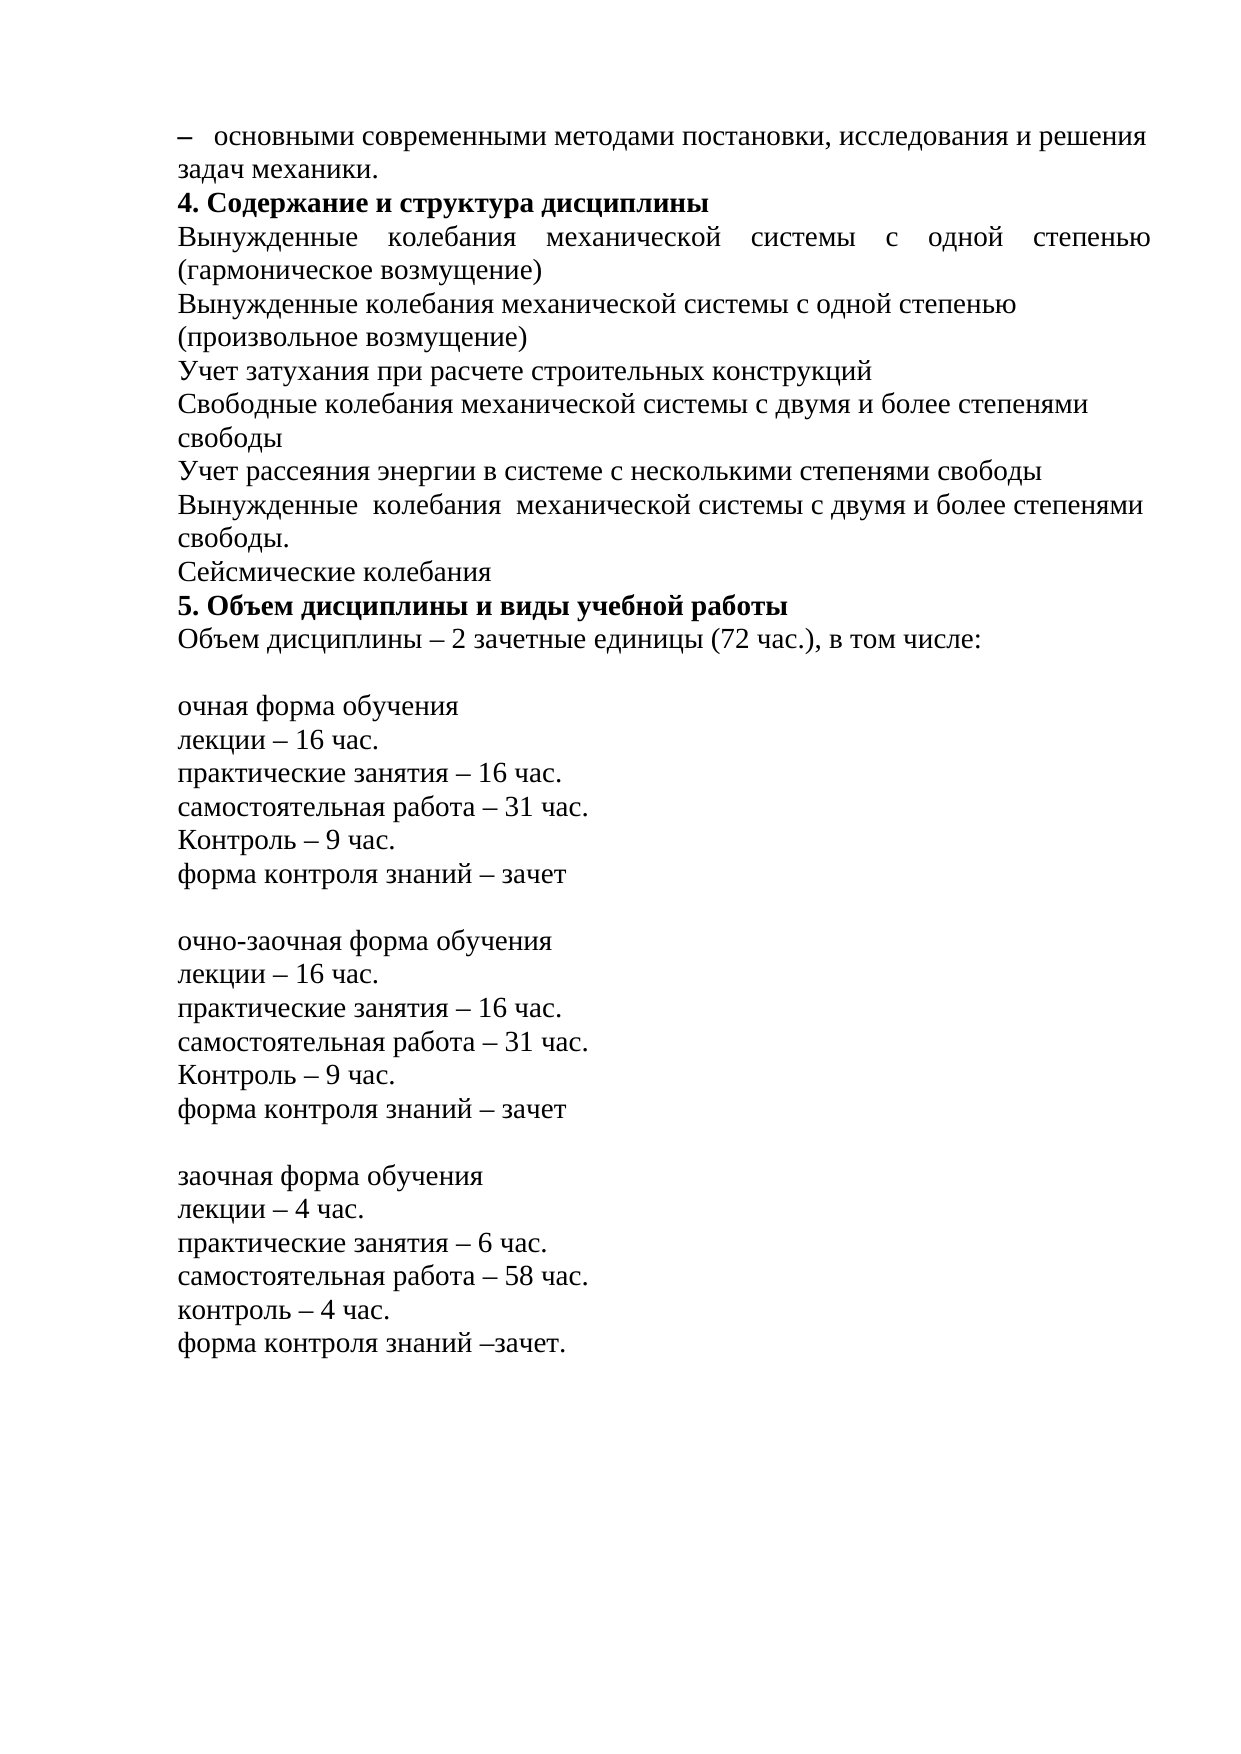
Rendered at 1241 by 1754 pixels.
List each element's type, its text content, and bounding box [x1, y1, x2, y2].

text практические занятия – 6 час. [177, 1225, 1152, 1258]
text Вынужденные колебания механической системы с одной степенью (произвольное возмущение) [177, 286, 1152, 353]
text лекции – 4 час. [177, 1191, 1152, 1225]
text практические занятия – 16 час. [177, 755, 1152, 789]
text лекции – 16 час. [177, 722, 1152, 755]
text Сейсмические колебания [177, 554, 1152, 588]
text Вынужденные колебания механической системы с одной степенью (гармоническое возмущение) [177, 219, 1152, 286]
text самостоятельная работа – 31 час. [177, 789, 1152, 822]
text заочная форма обучения [177, 1158, 1152, 1191]
text самостоятельная работа – 31 час. [177, 1024, 1152, 1057]
text Свободные колебания механической системы с двумя и более степенями свободы [177, 386, 1152, 453]
text лекции – 16 час. [177, 957, 1152, 990]
text Учет рассеяния энергии в системе с несколькими степенями свободы [177, 453, 1152, 487]
text Объем дисциплины – 2 зачетные единицы (72 час.), в том числе: [177, 621, 1152, 655]
text очная форма обучения [177, 688, 1152, 722]
text Учет затухания при расчете строительных конструкций [177, 353, 1152, 386]
text форма контроля знаний – зачет [177, 1091, 1152, 1124]
text практические занятия – 16 час. [177, 990, 1152, 1024]
text очно-заочная форма обучения [177, 923, 1152, 957]
text 5. Объем дисциплины и виды учебной работы [177, 588, 1152, 621]
text Вынужденные колебания механической системы с двумя и более степенями свободы. [177, 487, 1152, 554]
text форма контроля знаний – зачет [177, 856, 1152, 889]
text самостоятельная работа – 58 час. [177, 1258, 1152, 1292]
text 4. Содержание и структура дисциплины [177, 185, 1152, 219]
text контроль – 4 час. [177, 1292, 1152, 1326]
text форма контроля знаний –зачет. [177, 1326, 1152, 1359]
text Контроль – 9 час. [177, 1057, 1152, 1091]
text Контроль – 9 час. [177, 822, 1152, 856]
text – основными современными методами постановки, исследования и решения задач механики. [177, 118, 1152, 185]
